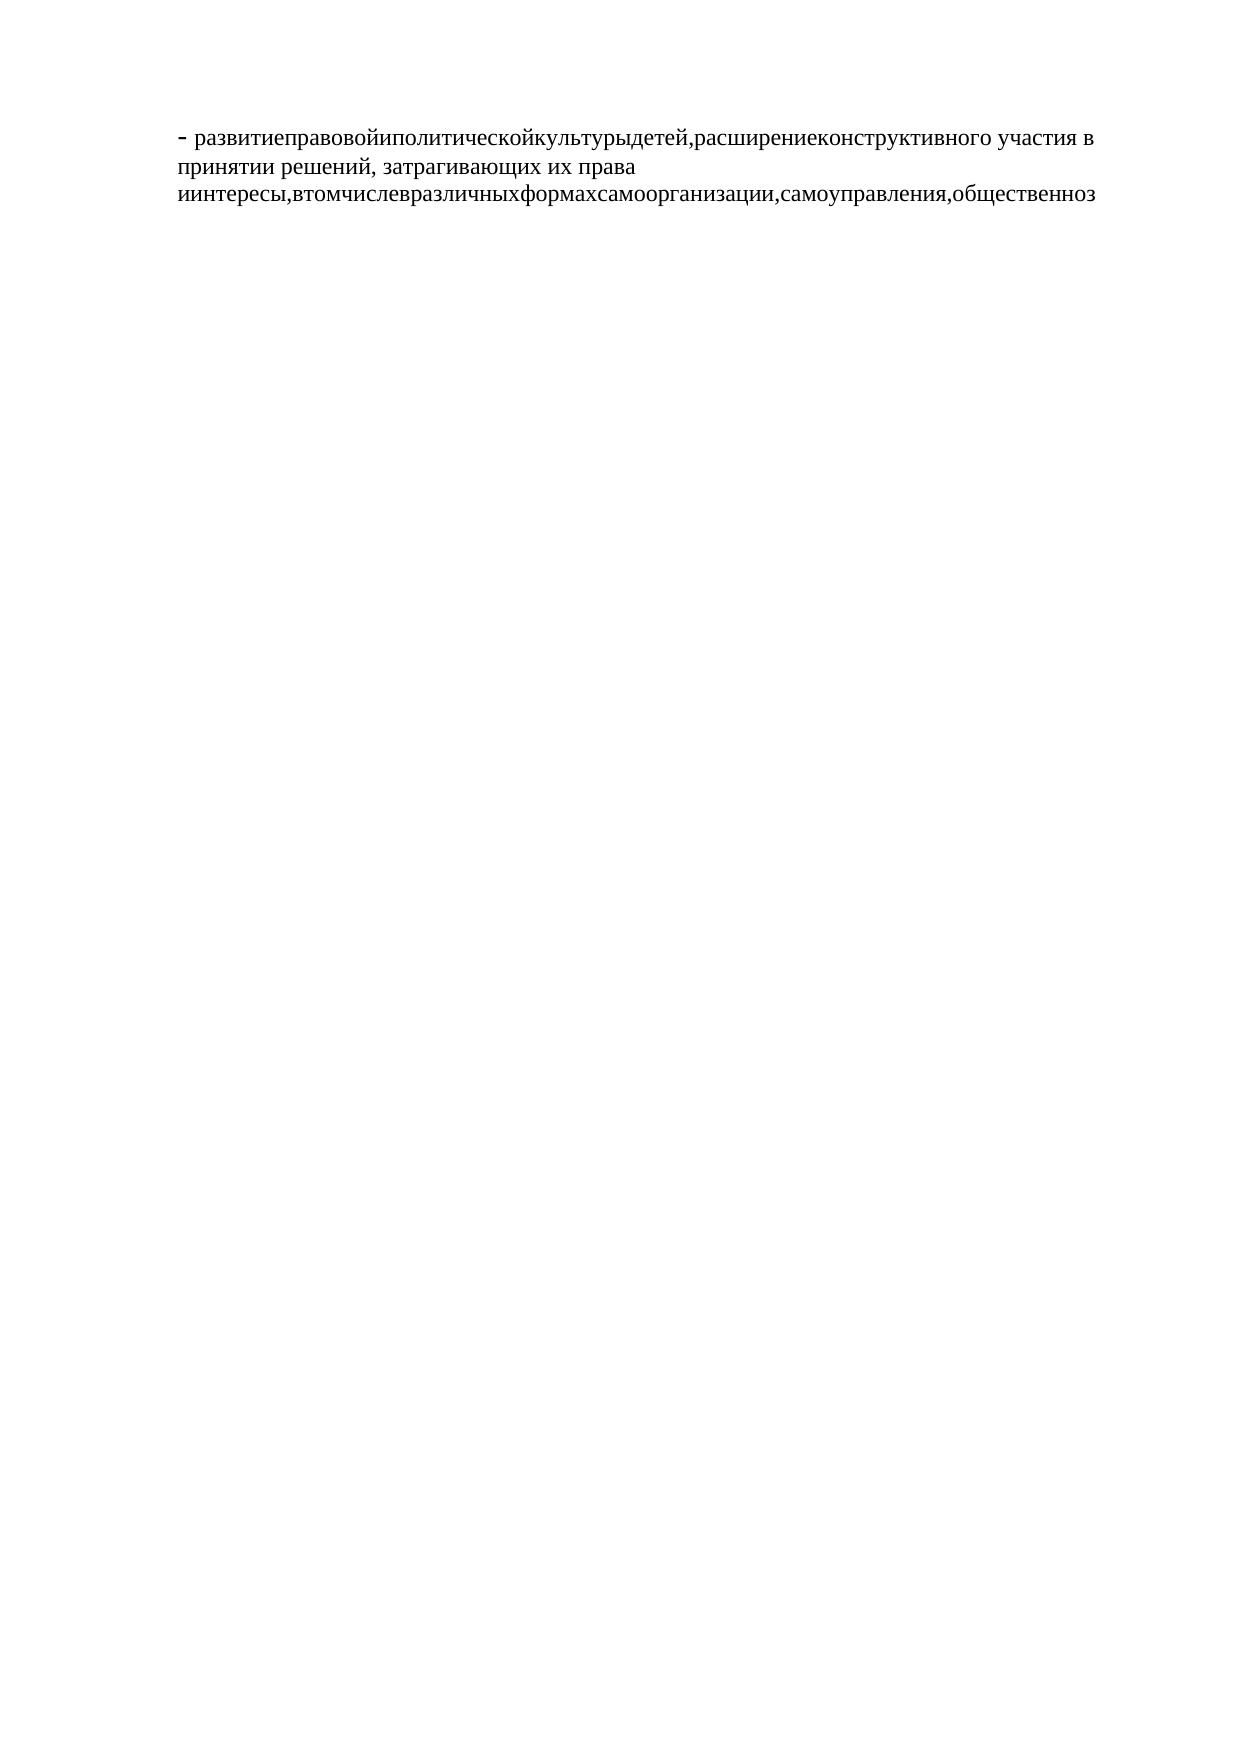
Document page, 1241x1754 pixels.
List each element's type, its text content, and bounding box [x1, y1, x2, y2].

text - развитиеправовойиполитическойкультурыдетей,расширениеконструктивного участия в принятии решений, затрагивающих их права иинтересы,втомчислевразличныхформахсамоорганизации,самоуправления,общественноз [177, 118, 1152, 207]
